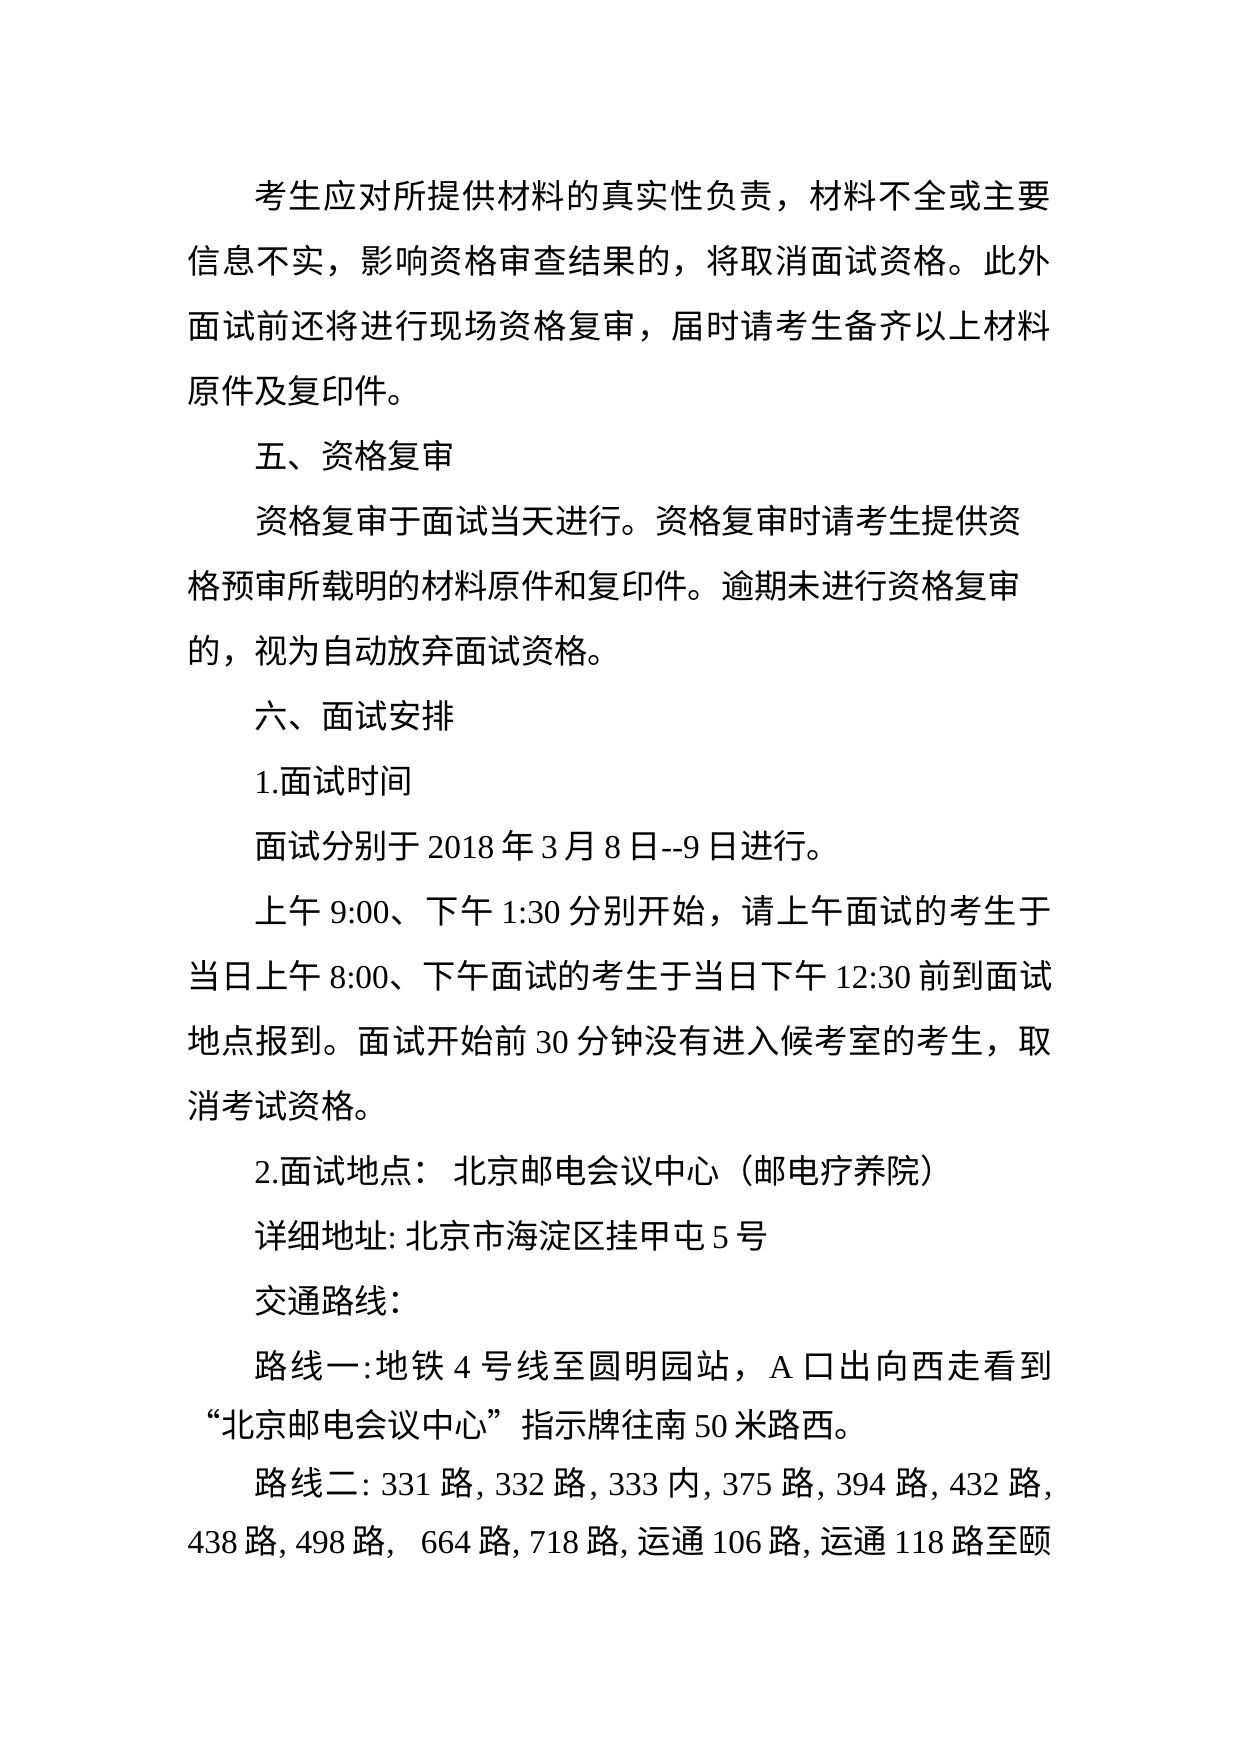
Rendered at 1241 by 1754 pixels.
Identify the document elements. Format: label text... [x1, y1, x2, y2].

text 面试分别于--9日进行。 [187, 812, 1053, 877]
text 五、资格复审 [187, 422, 1053, 487]
text 考生应对所提供材料的真实性负责，材料不全或主要信息不实，影响资格审查结果的，将取消面试资格。此外，面试前还将进行现场资格复审，届时请考生备齐以上材料原件及复印件。 [187, 162, 1053, 422]
text 详细地址: 北京市海淀区挂甲屯5号 [187, 1202, 1053, 1267]
text 六、面试安排 [187, 682, 1053, 747]
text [187, 1449, 1053, 1565]
text 资格复审于面试当天进行。资格复审时请考生提供资格预审所载明的材料原件和复印件。逾期未进行资格复审的，视为自动放弃面试资格。 [187, 487, 1053, 682]
text 上午9:00、下午1:30分别开始，请上午面试的考生于当日上午8:00、下午面试的考生于当日下午12:30前到面试地点报到。面试开始前30分钟没有进入候考室的考生，取消考试资格。 [187, 877, 1053, 1137]
text 1.面试时间 [187, 747, 1053, 812]
text 交通路线： [187, 1267, 1053, 1332]
text 2.面试地点： 北京邮电会议中心（邮电疗养院） [187, 1137, 1053, 1202]
text 路线一:地铁4号线至圆明园站，A口出向西走看到“北京邮电会议中心”指示牌往南路西。 [187, 1332, 1053, 1449]
